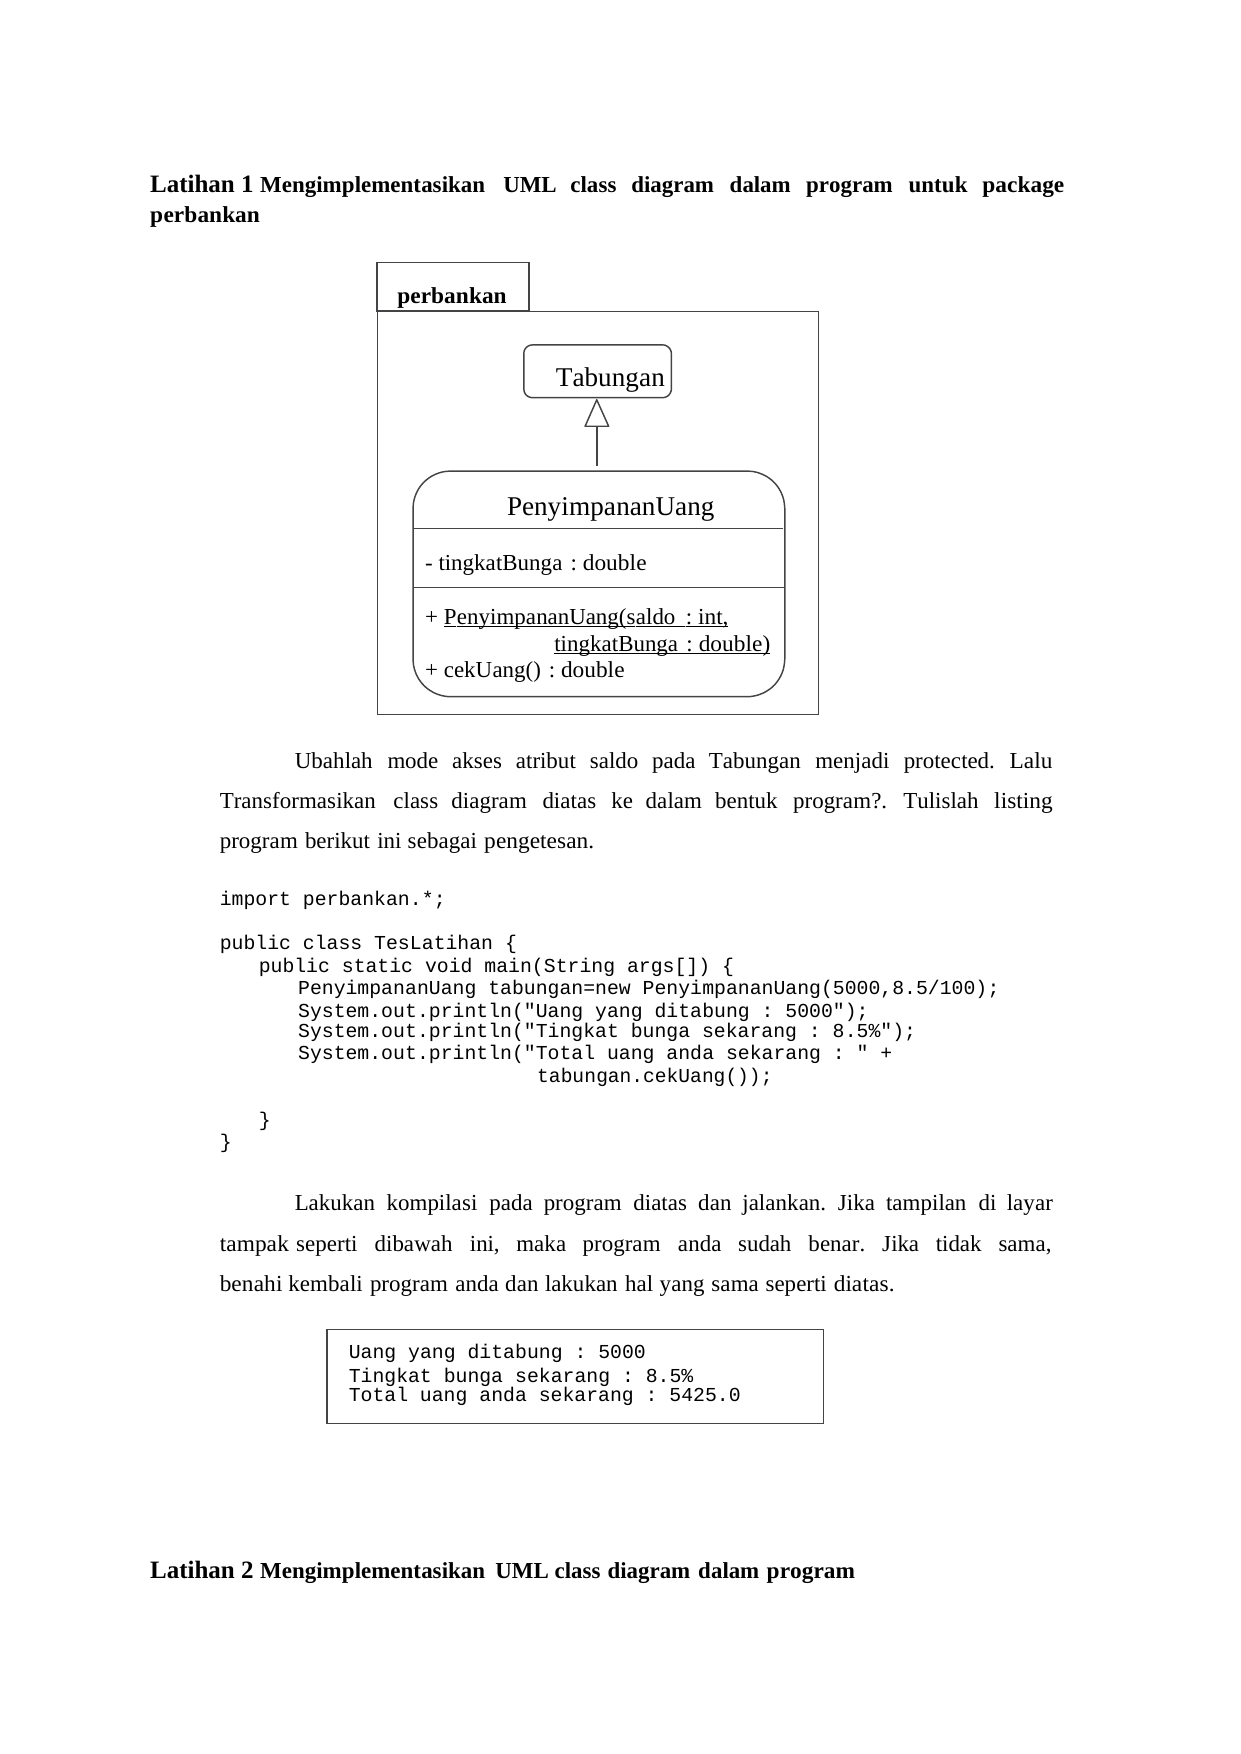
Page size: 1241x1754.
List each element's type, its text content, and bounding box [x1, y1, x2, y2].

text Tabungan [540, 361, 680, 392]
text import perbankan.*; [219, 888, 469, 911]
text + cekUang() : double [425, 657, 1090, 683]
text Tingkat bunga sekarang : 8.5% Total uang anda sekarang : 5425.0 [348, 1365, 763, 1407]
text } [219, 1132, 1090, 1153]
text Uang yang ditabung : 5000 [348, 1342, 1090, 1365]
text Latihan 2 Mengimplementasikan UML class diagram dalam program [150, 1555, 1090, 1584]
text tabungan.cekUang()); [522, 1065, 788, 1086]
text System.out.println("Uang yang ditabung : 5000"); System.out.println("Tingkat bunga sekarang : 8.5%"); System.out.println("Total uang anda sekarang : " + [298, 999, 936, 1065]
text - tingkatBunga : double [425, 549, 1090, 575]
text PenyimpananUang [490, 489, 731, 521]
text Latihan 1 Mengimplementasikan UML class diagram dalam program untuk package perbankan [150, 169, 1090, 228]
text } [258, 1109, 1090, 1132]
text PenyimpananUang tabungan=new PenyimpananUang(5000,8.5/100); [298, 977, 1090, 999]
text Lakukan kompilasi pada program diatas dan jalankan. Jika tampilan di layar tampak seperti dibawah ini, maka program anda sudah benar. Jika tidak sama, benahi kembali program anda dan lakukan hal yang sama seperti diatas. [219, 1189, 1053, 1296]
text + PenyimpananUang(saldo : int, tingkatBunga : double) [425, 603, 798, 656]
text public static void main(String args[]) { [258, 955, 1090, 977]
text public class TesLatihan { [219, 933, 540, 955]
text perbankan [397, 283, 1090, 309]
text Ubahlah mode akses atribut saldo pada Tabungan menjadi protected. Lalu Transformasikan class diagram diatas ke dalam bentuk program?. Tulislah listing program berikut ini sebagai pengetesan. [219, 747, 1053, 854]
